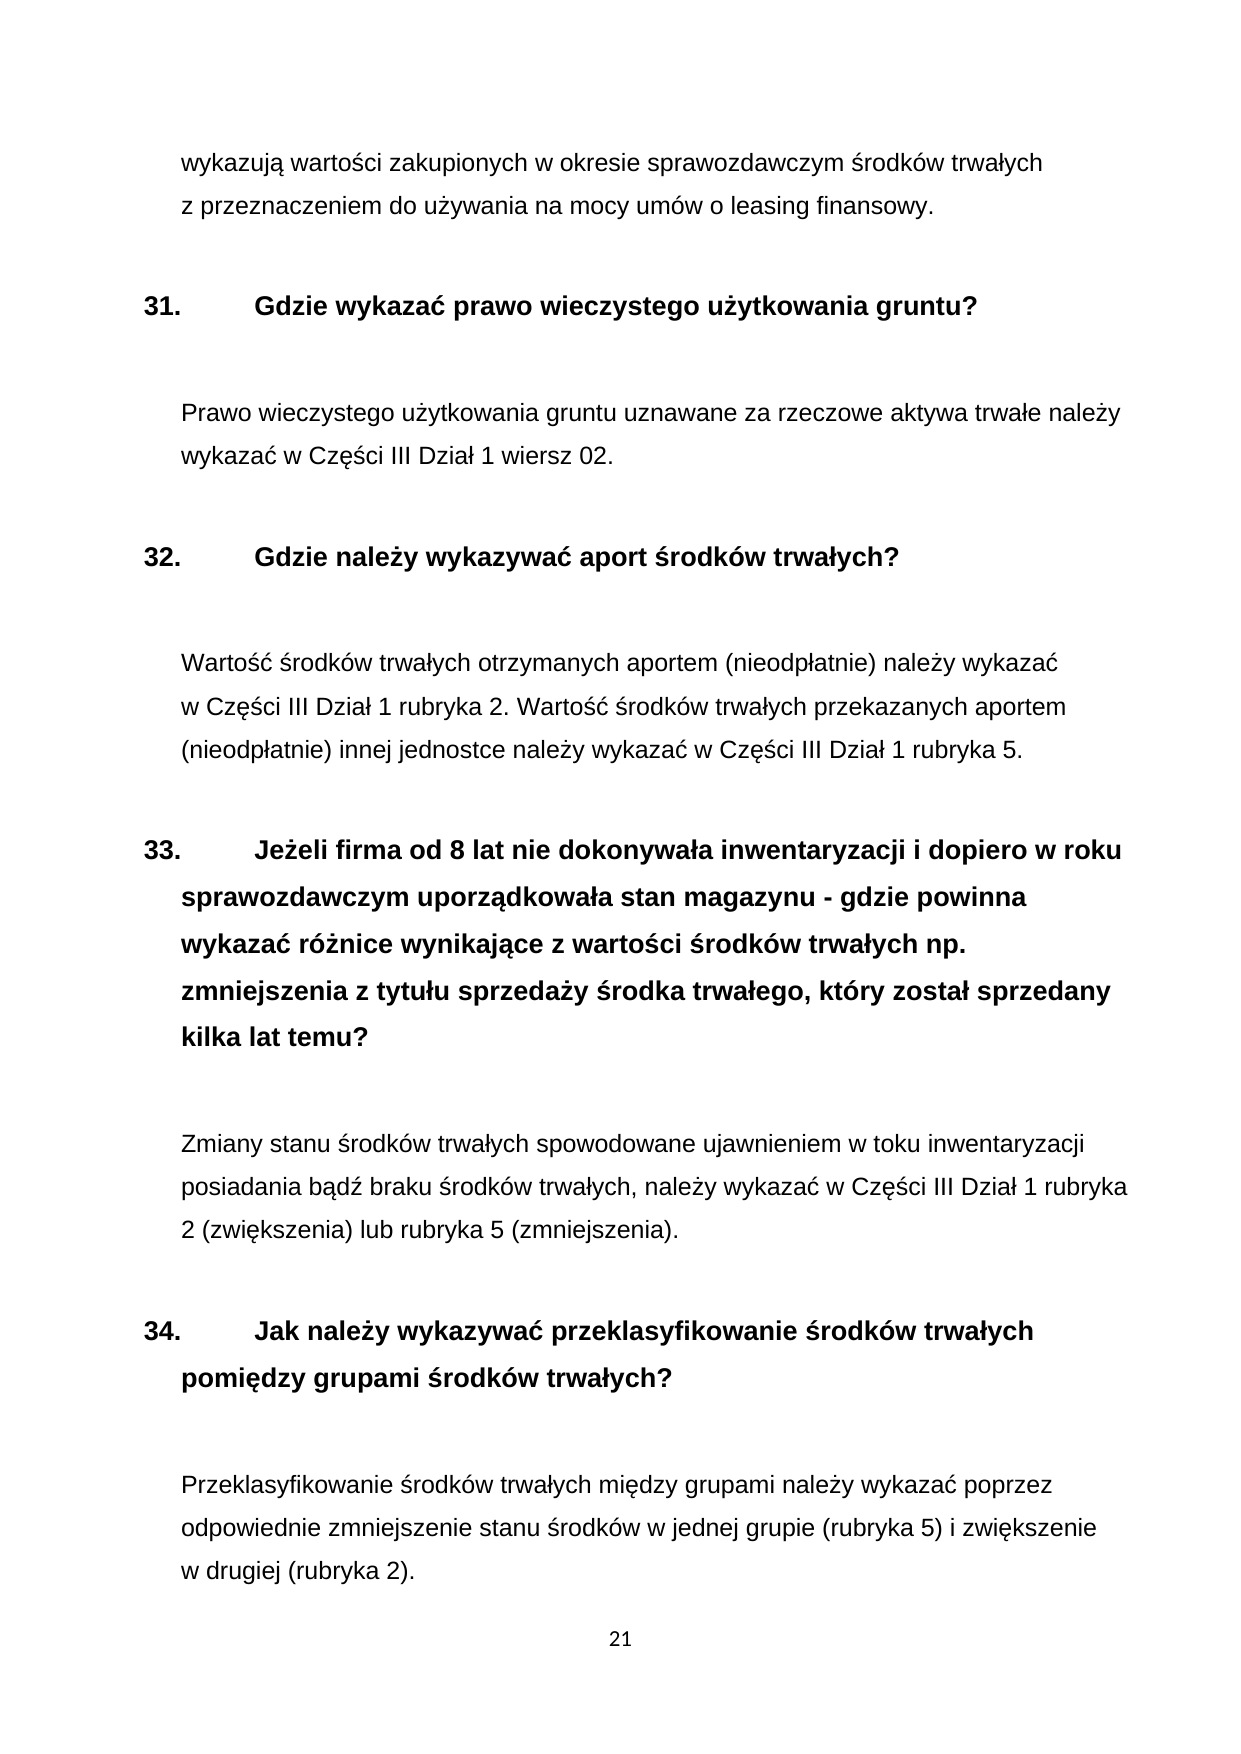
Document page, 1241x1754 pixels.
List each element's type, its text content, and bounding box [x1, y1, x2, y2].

text Wartość środków trwałych otrzymanych aportem (nieodpłatnie) należy wykazać w Części III Dział 1 rubryka 2. Wartość środków trwałych przekazanych aportem (nieodpłatnie) innej jednostce należy wykazać w Części III Dział 1 rubryka 5. [181, 648, 1134, 763]
text Gdzie wykazać prawo wieczystego użytkowania gruntu? [143, 290, 1134, 321]
text Gdzie należy wykazywać aport środków trwałych? [143, 541, 1134, 572]
text Jeżeli firma od 8 lat nie dokonywała inwentaryzacji i dopiero w roku sprawozdawczym uporządkowała stan magazynu - gdzie powinna wykazać różnice wynikające z wartości środków trwałych np. zmniejszenia z tytułu sprzedaży środka trwałego, który został sprzedany kilka lat temu? [143, 834, 1134, 1053]
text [181, 148, 1134, 219]
text Prawo wieczystego użytkowania gruntu uznawane za rzeczowe aktywa trwałe należy wykazać w Części III Dział 1 wiersz 02. [181, 398, 1134, 470]
text Przeklasyfikowanie środków trwałych między grupami należy wykazać poprzez odpowiednie zmniejszenie stanu środków w jednej grupie (rubryka 5) i zwiększenie w drugiej (rubryka 2). [181, 1469, 1134, 1584]
text Zmiany stanu środków trwałych spowodowane ujawnieniem w toku inwentaryzacji posiadania bądź braku środków trwałych, należy wykazać w Części III Dział 1 rubryka 2 (zwiększenia) lub rubryka 5 (zmniejszenia). [181, 1129, 1134, 1244]
text Jak należy wykazywać przeklasyfikowanie środków trwałych pomiędzy grupami środków trwałych? [143, 1315, 1134, 1393]
